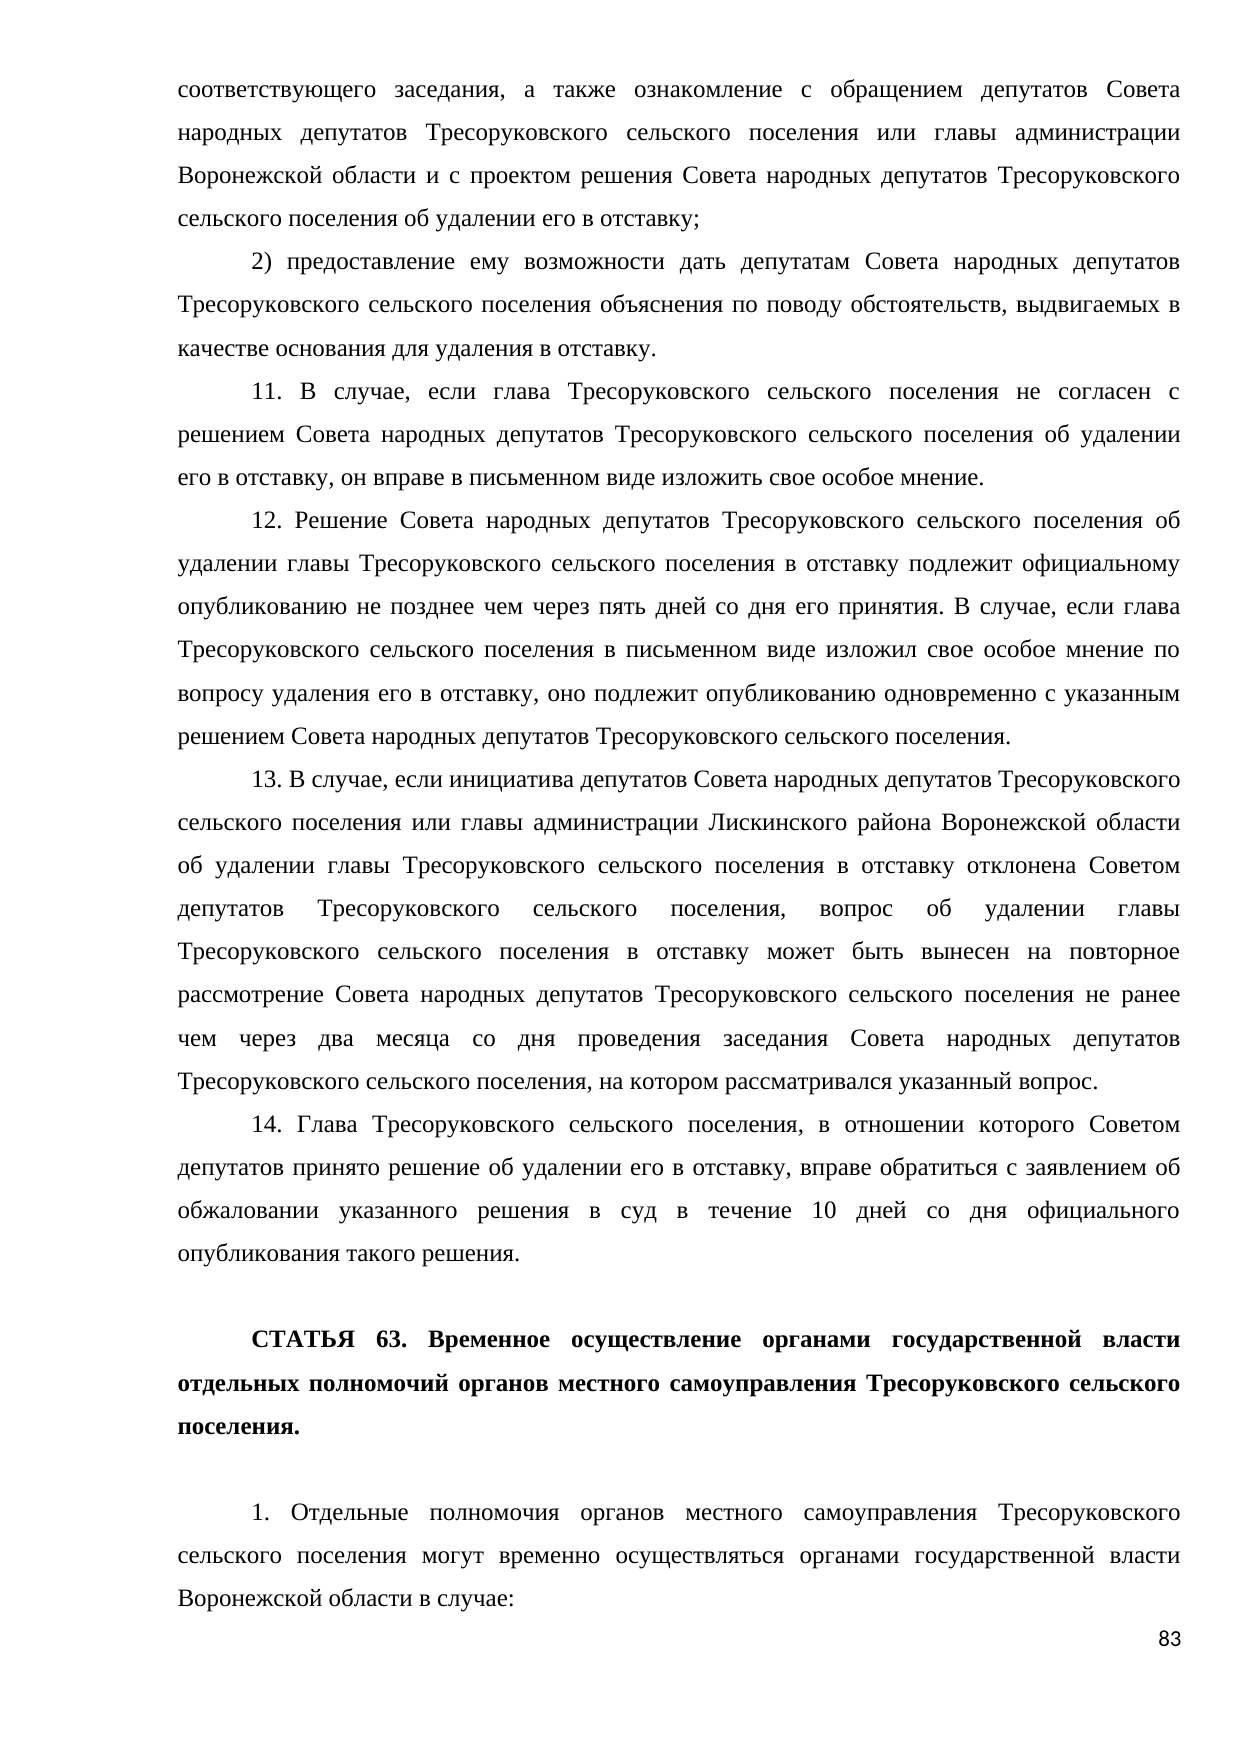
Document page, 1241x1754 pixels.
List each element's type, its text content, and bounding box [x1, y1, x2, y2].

text 13. В случае, если инициатива депутатов Совета народных депутатов Тресоруковского сельского поселения или главы администрации Лискинского района Воронежской области об удалении главы Тресоруковского сельского поселения в отставку отклонена Советом депутатов Тресоруковского сельского поселения, вопрос об удалении главы Тресоруковского сельского поселения в отставку может быть вынесен на повторное рассмотрение Совета народных депутатов Тресоруковского сельского поселения не ранее чем через два месяца со дня проведения заседания Совета народных депутатов Тресоруковского сельского поселения, на котором рассматривался указанный вопрос. [177, 764, 1181, 1094]
text СТАТЬЯ 63. Временное осуществление органами государственной власти отдельных полномочий органов местного самоуправления Тресоруковского сельского поселения. [177, 1324, 1181, 1439]
text 14. Глава Тресоруковского сельского поселения, в отношении которого Советом депутатов принято решение об удалении его в отставку, вправе обратиться с заявлением об обжаловании указанного решения в суд в течение 10 дней со дня официального опубликования такого решения. [177, 1109, 1181, 1267]
text 1. Отдельные полномочия органов местного самоуправления Тресоруковского сельского поселения могут временно осуществляться органами государственной власти Воронежской области в случае: [177, 1497, 1181, 1612]
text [177, 74, 1181, 232]
text 12. Решение Совета народных депутатов Тресоруковского сельского поселения об удалении главы Тресоруковского сельского поселения в отставку подлежит официальному опубликованию не позднее чем через пять дней со дня его принятия. В случае, если глава Тресоруковского сельского поселения в письменном виде изложил свое особое мнение по вопросу удаления его в отставку, оно подлежит опубликованию одновременно с указанным решением Совета народных депутатов Тресоруковского сельского поселения. [177, 505, 1181, 749]
text 2) предоставление ему возможности дать депутатам Совета народных депутатов Тресоруковского сельского поселения объяснения по поводу обстоятельств, выдвигаемых в качестве основания для удаления в отставку. [177, 246, 1181, 361]
text 11. В случае, если глава Тресоруковского сельского поселения не согласен с решением Совета народных депутатов Тресоруковского сельского поселения об удалении его в отставку, он вправе в письменном виде изложить свое особое мнение. [177, 376, 1181, 491]
